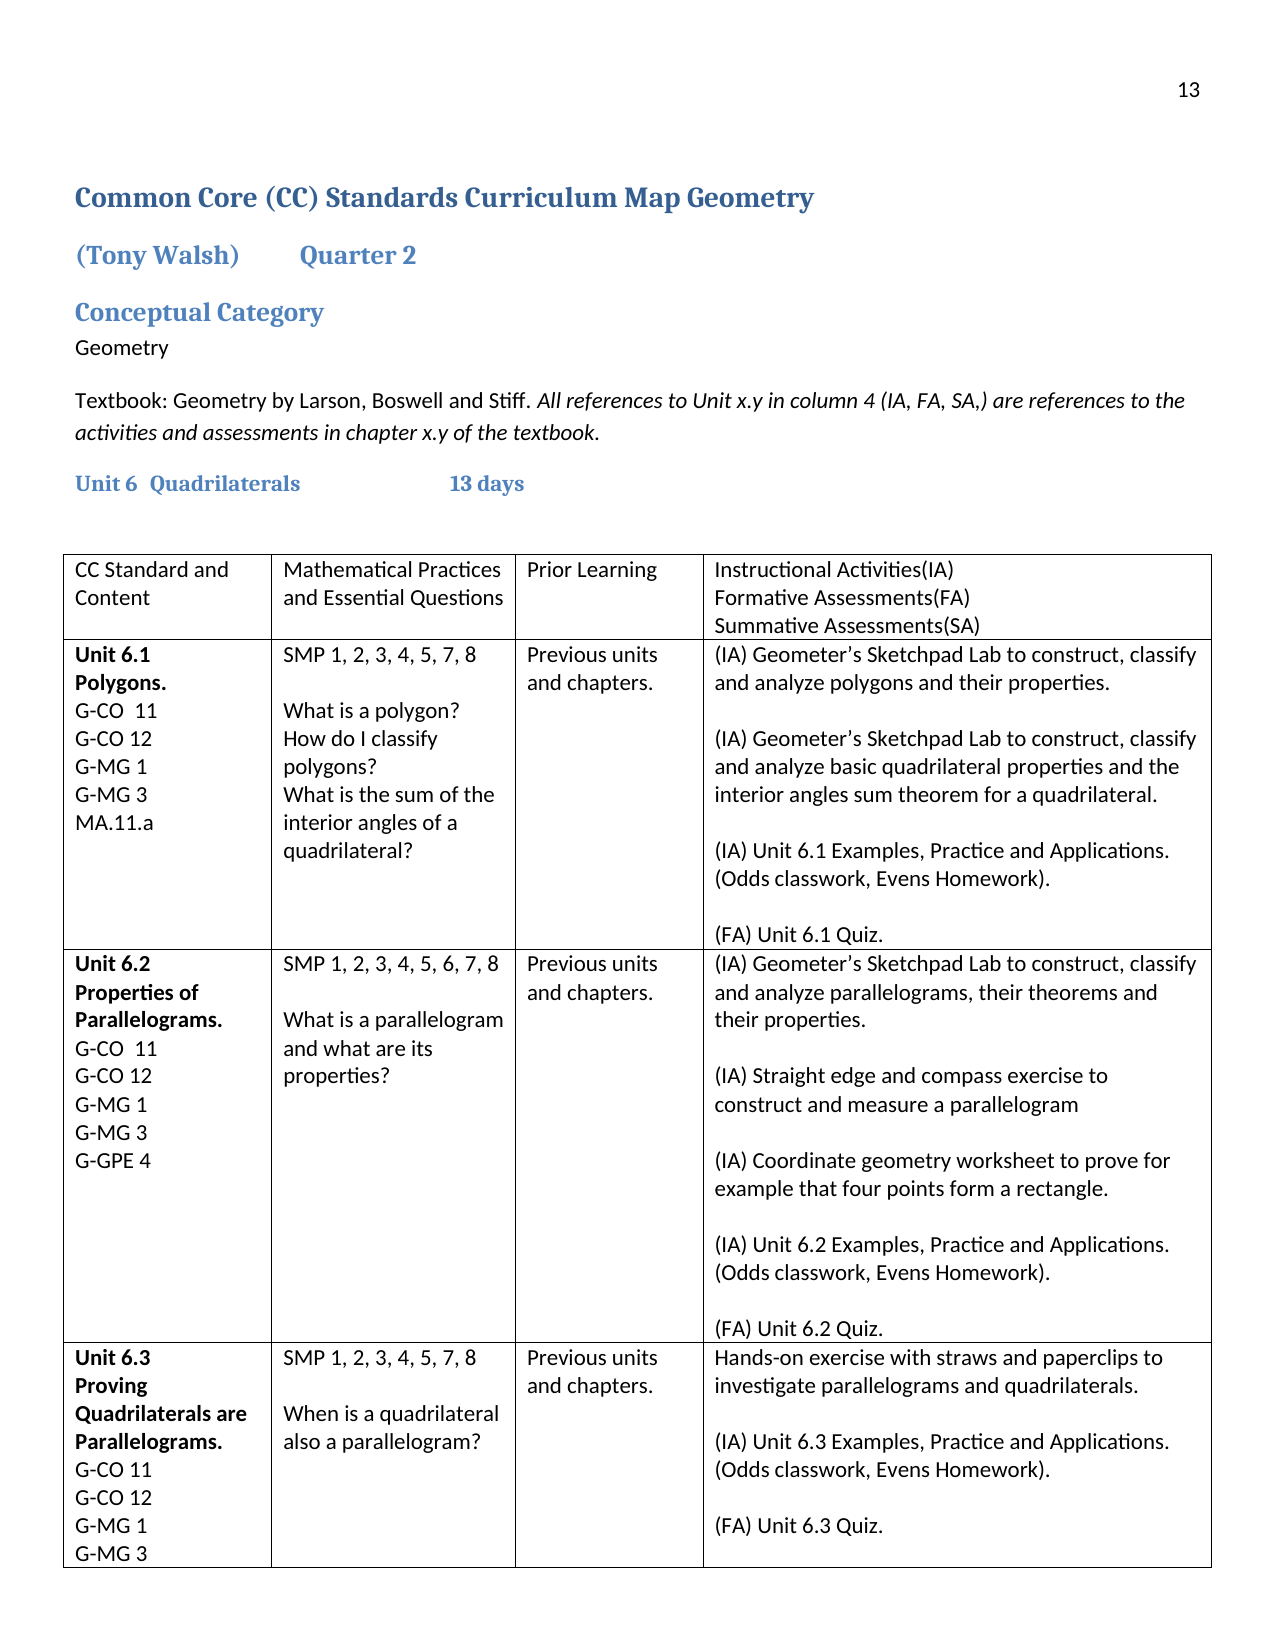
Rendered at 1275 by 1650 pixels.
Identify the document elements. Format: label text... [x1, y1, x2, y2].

table_header Mathematical Practices and Essential Questions [272, 555, 515, 639]
table_cell (IA) Geometer’s Sketchpad Lab to construct, classify and analyze polygons and their properties. (IA) Geometer’s Sketchpad Lab to construct, classify and analyze basic quadrilateral properties and the interior angles sum theorem for a quadrilateral. (IA) Unit 6.1 Examples, Practice and Applications. (Odds classwork, Evens Homework). (FA) Unit 6.1 Quiz. [704, 640, 1211, 948]
table_cell SMP 1, 2, 3, 4, 5, 7, 8 When is a quadrilateral also a parallelogram? [272, 1343, 515, 1567]
subtitle Conceptual Category [75, 297, 1200, 328]
table_header Prior Learning [516, 555, 703, 639]
text Textbook: Geometry by Larson, Boswell and Stiff. All references to Unit x.y in column 4 (IA, FA, SA,) are references to the activities and assessments in chapter x.y of the textbook. [75, 386, 1200, 446]
table_cell SMP 1, 2, 3, 4, 5, 6, 7, 8 What is a parallelogram and what are its properties? [272, 950, 515, 1342]
table_header CC Standard and Content [64, 555, 271, 639]
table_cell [516, 1343, 703, 1567]
table_cell SMP 1, 2, 3, 4, 5, 7, 8 What is a polygon? How do I classify polygons? What is the sum of the interior angles of a quadrilateral? [272, 640, 515, 948]
table_header Instructional Activities(IA) Formative Assessments(FA) Summative Assessments(SA) [704, 555, 1211, 639]
text Geometry [75, 333, 1200, 361]
subtitle (Tony Walsh) Quarter 2 [75, 240, 1200, 272]
table_cell Previous units and chapters. [516, 950, 703, 1342]
table_cell Previous units and chapters. [516, 640, 703, 948]
subtitle Unit 6 Quadrilaterals 13 days [75, 471, 1200, 497]
subtitle Common Core (CC) Standards Curriculum Map Geometry [75, 181, 1200, 214]
table_cell Unit 6.3 Proving Quadrilaterals are Parallelograms. G-CO 11 G-CO 12 G-MG 1 G-MG 3 [64, 1343, 271, 1567]
table_cell Hands-on exercise with straws and paperclips to investigate parallelograms and quadrilaterals. (IA) Unit 6.3 Examples, Practice and Applications. (Odds classwork, Evens Homework). (FA) Unit 6.3 Quiz. [704, 1343, 1211, 1567]
table_cell Unit 6.1 Polygons. G-CO 11 G-CO 12 G-MG 1 G-MG 3 MA.11.a [64, 640, 271, 948]
table_cell (IA) Geometer’s Sketchpad Lab to construct, classify and analyze parallelograms, their theorems and their properties. (IA) Straight edge and compass exercise to construct and measure a parallelogram (IA) Coordinate geometry worksheet to prove for example that four points form a rectangle. (IA) Unit 6.2 Examples, Practice and Applications. (Odds classwork, Evens Homework). (FA) Unit 6.2 Quiz. [704, 950, 1211, 1342]
table_cell Unit 6.2 Properties of Parallelograms. G-CO 11 G-CO 12 G-MG 1 G-MG 3 G-GPE 4 [64, 950, 271, 1342]
